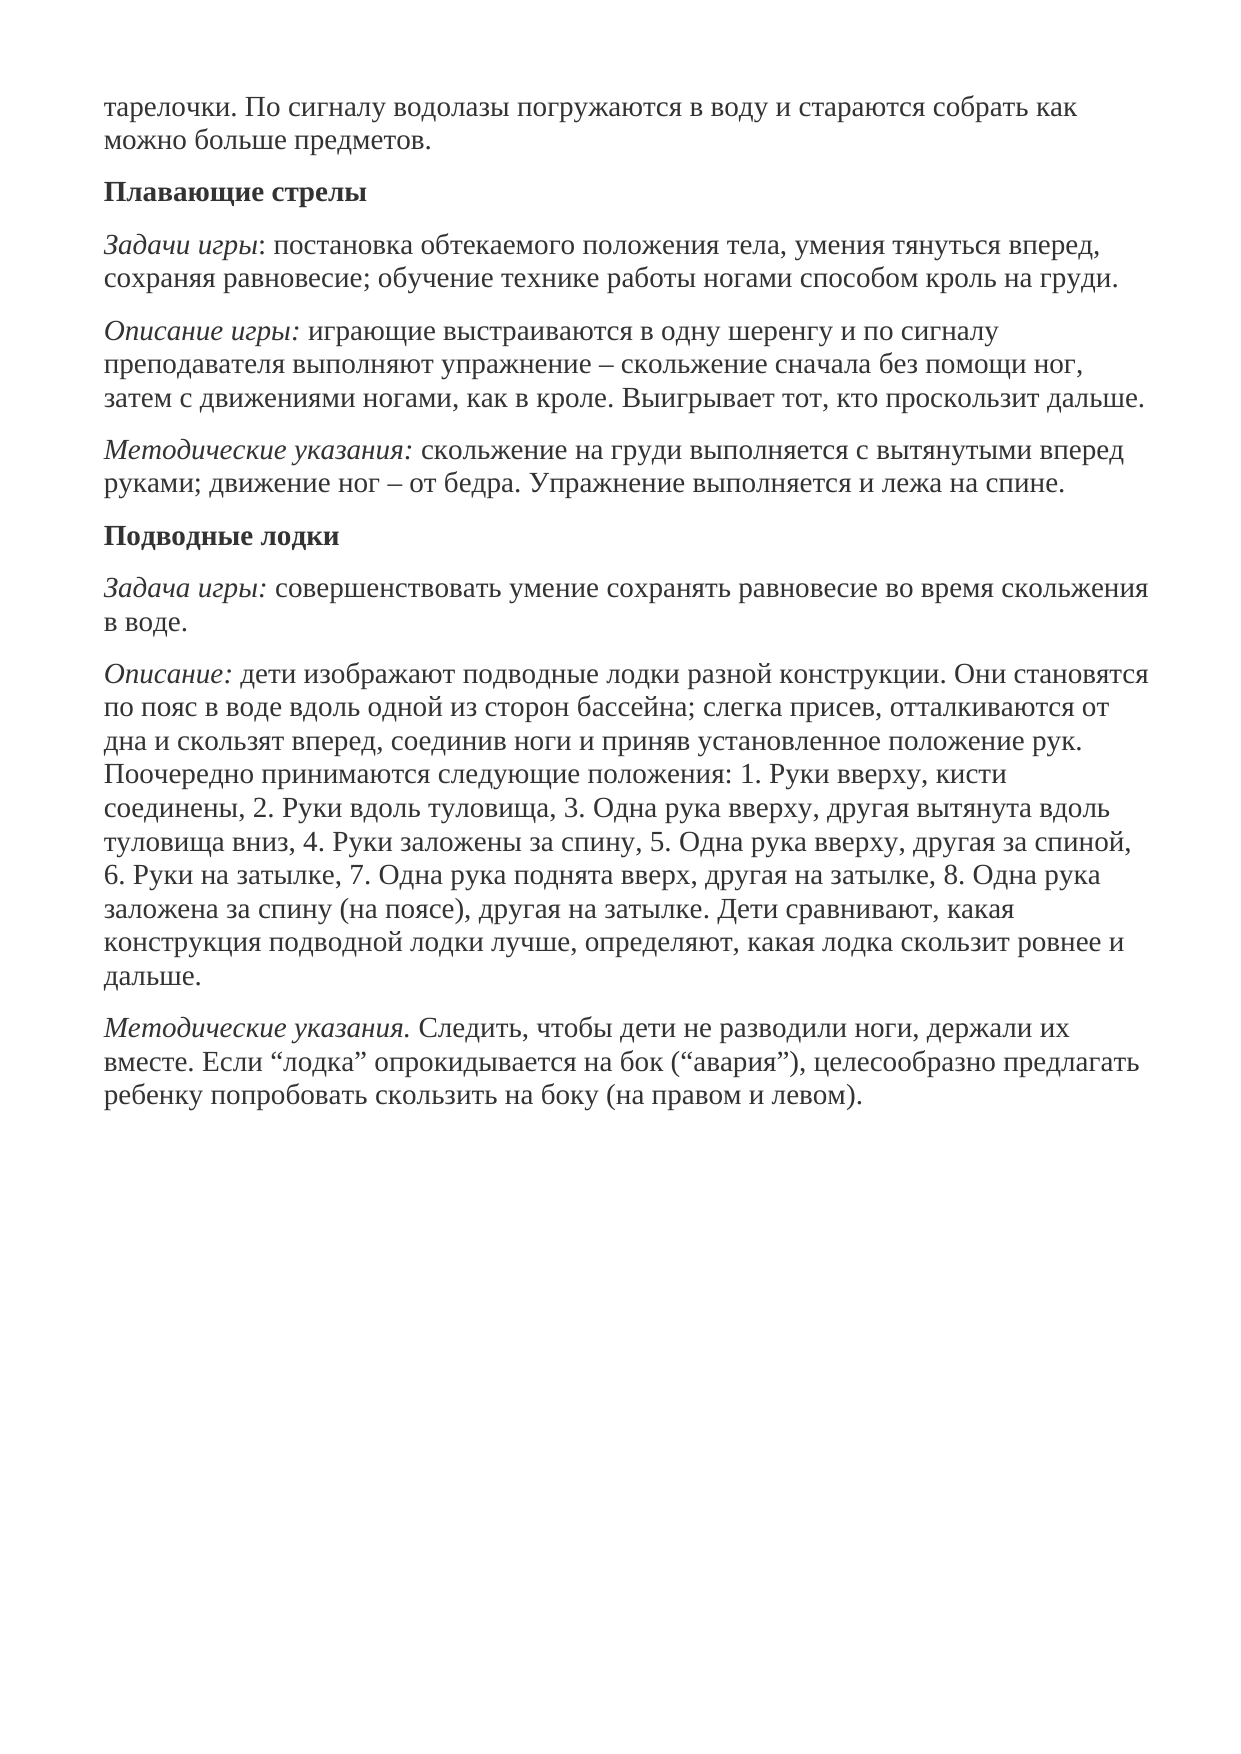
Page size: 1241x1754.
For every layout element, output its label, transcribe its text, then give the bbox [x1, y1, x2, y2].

text Методические указания. Следить, чтобы дети не разводили ноги, держали их вместе. Если “лодка” опрокидывается на бок (“авария”), целесообразно предлагать ребенку попробовать скользить на боку (на правом и левом). [103, 1010, 1152, 1111]
text Задачи игры: постановка обтекаемого положения тела, умения тянуться вперед, сохраняя равновесие; обучение технике работы ногами способом кроль на груди. [103, 227, 1152, 294]
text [103, 89, 1152, 156]
text Описание: дети изображают подводные лодки разной конструкции. Они становятся по пояс в воде вдоль одной из сторон бассейна; слегка присев, отталкиваются от дна и скользят вперед, соединив ноги и приняв установленное положение рук. Поочередно принимаются следующие положения: 1. Руки вверху, кисти соединены, 2. Руки вдоль туловища, 3. Одна рука вверху, другая вытянута вдоль туловища вниз, 4. Руки заложены за спину, 5. Одна рука вверху, другая за спиной, 6. Руки на затылке, 7. Одна рука поднята вверх, другая на затылке, 8. Одна рука заложена за спину (на поясе), другая на затылке. Дети сравнивают, какая конструкция подводной лодки лучше, определяют, какая лодка скользит ровнее и дальше. [103, 656, 1152, 991]
text Подводные лодки [103, 518, 1152, 551]
text Плавающие стрелы [103, 174, 1152, 208]
text Описание игры: играющие выстраиваются в одну шеренгу и по сигналу преподавателя выполняют упражнение – скольжение сначала без помощи ног, затем с движениями ногами, как в кроле. Выигрывает тот, кто проскользит дальше. [103, 313, 1152, 413]
text Методические указания: скольжение на груди выполняется с вытянутыми вперед руками; движение ног – от бедра. Упражнение выполняется и лежа на спине. [103, 432, 1152, 499]
text Задача игры: совершенствовать умение сохранять равновесие во время скольжения в воде. [103, 570, 1152, 637]
